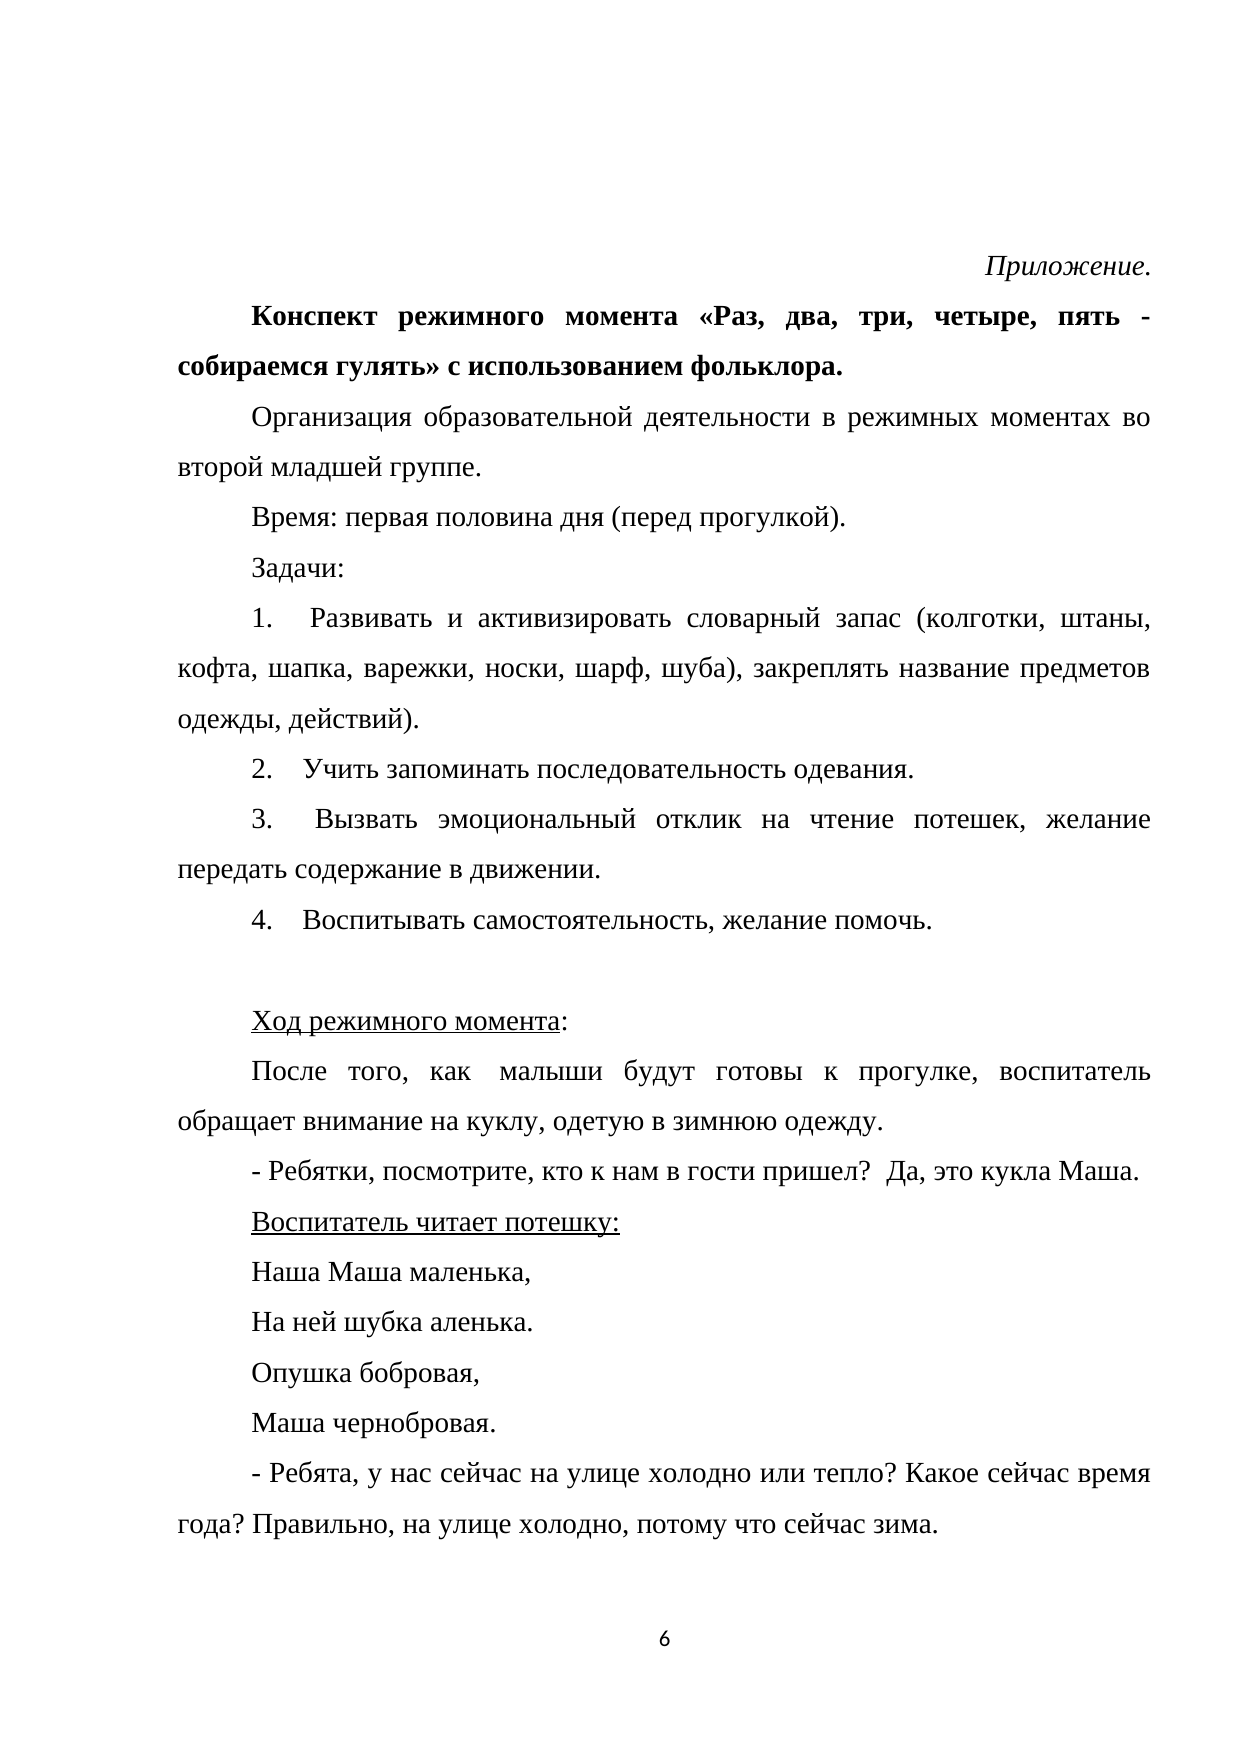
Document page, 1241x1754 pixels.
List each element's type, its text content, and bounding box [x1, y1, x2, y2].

text После того, как малыши будут готовы к прогулке, воспитатель обращает внимание на куклу, одетую в зимнюю одежду. [177, 1053, 1152, 1137]
text - Ребята, у нас сейчас на улице холодно или тепло? Какое сейчас время года? Правильно, на улице холодно, потому что сейчас зима. [177, 1455, 1152, 1539]
text 3. Вызвать эмоциональный отклик на чтение потешек, желание передать содержание в движении. [177, 801, 1152, 885]
text 2. Учить запоминать последовательность одевания. [177, 751, 1152, 784]
text Наша Маша маленька, [177, 1254, 1152, 1288]
text Время: первая половина дня (перед прогулкой). [177, 499, 1152, 533]
text На ней шубка аленька. [177, 1304, 1152, 1338]
text Ход режимного момента: [177, 1003, 1152, 1036]
text 1. Развивать и активизировать словарный запас (колготки, штаны, кофта, шапка, варежки, носки, шарф, шуба), закреплять название предметов одежды, действий). [177, 600, 1152, 734]
text Приложение. [177, 248, 1152, 281]
text Задачи: [177, 550, 1152, 583]
text Маша чернобровая. [177, 1405, 1152, 1439]
text 4. Воспитывать самостоятельность, желание помочь. [177, 902, 1152, 936]
text Воспитатель читает потешку: [177, 1204, 1152, 1237]
text - Ребятки, посмотрите, кто к нам в гости пришел? Да, это кукла Маша. [177, 1153, 1152, 1187]
text Опушка бобровая, [177, 1355, 1152, 1388]
text Организация образовательной деятельности в режимных моментах во второй младшей группе. [177, 399, 1152, 483]
text Конспект режимного момента «Раз, два, три, четыре, пять - собираемся гулять» с использованием фольклора. [177, 298, 1152, 382]
